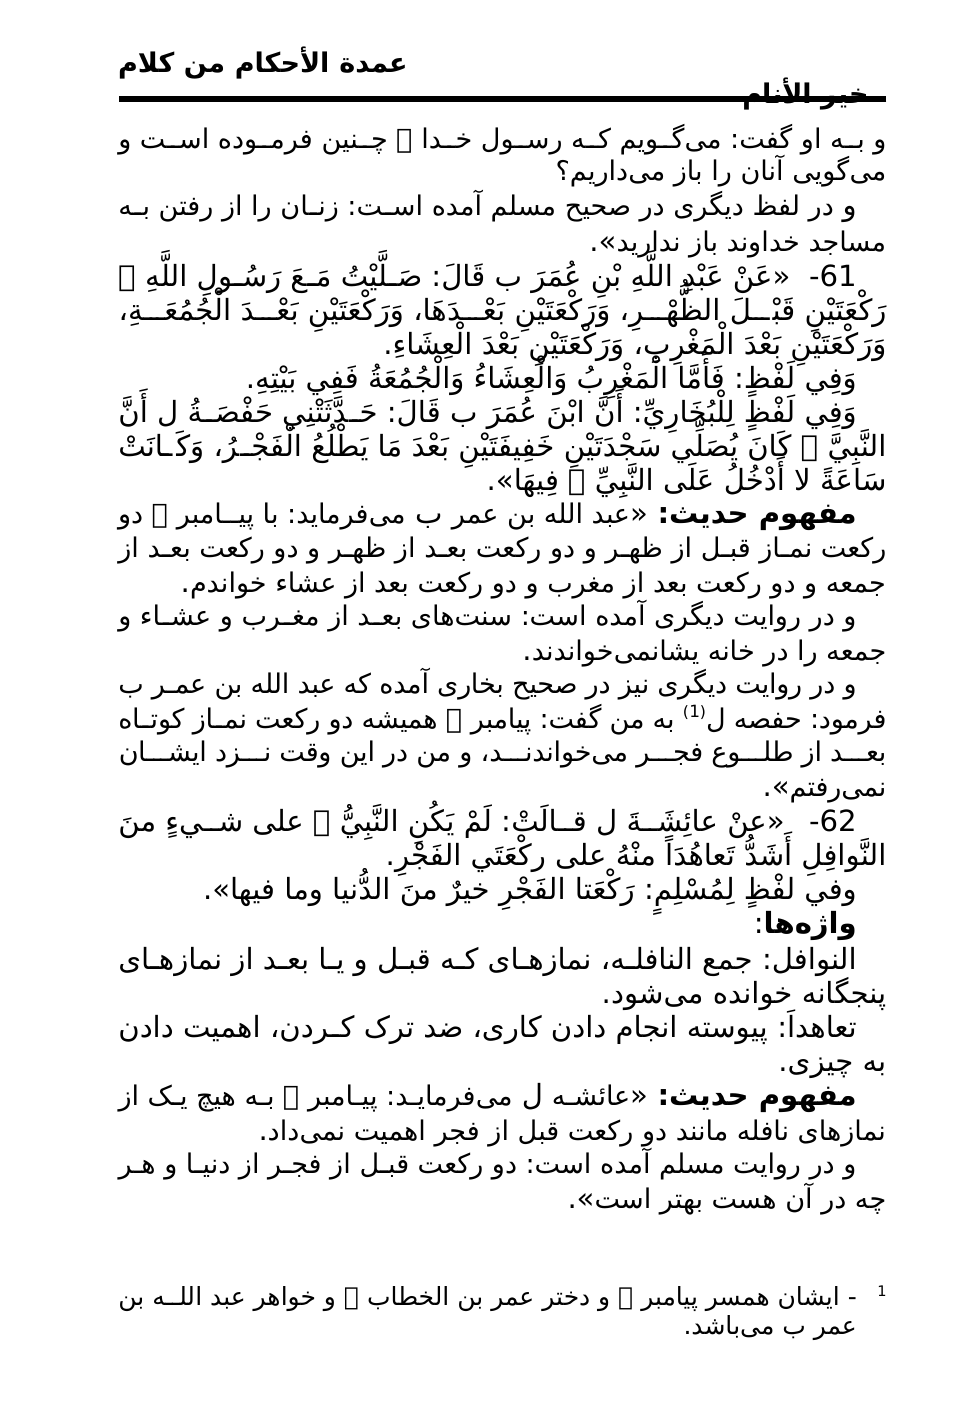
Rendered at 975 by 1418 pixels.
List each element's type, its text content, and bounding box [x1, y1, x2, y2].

text 62- «عنْ عائِشَةَ ل قالَتْ: لَمْ يَكُنِ النَّبِيُّ على شيءٍ منَ النَّوافِلِ أَشَدُّ تَعاهُدَاً منْهُ على ركْعَتَي الفَجْرِ. [118, 805, 886, 873]
text و در روایت مسلم آمده است: دو رکعت قبل از فجر از دنیا و هر چه در آن هست بهتر است». [118, 1148, 886, 1215]
text النوافل: جمع النافله، نمازهای که قبل و یا بعد از نمازهای پنجگانه خوانده می‌شود. [118, 942, 886, 1010]
text مفهوم حدیث: «عائشه ل می‌فرماید: پیامبر به هیچ یک از نمازهای نافله مانند دو رکعت قبل از فجر اهمیت نمی‌داد. [118, 1078, 886, 1147]
text وَفِي لَفْظٍ: فَأَمَّا الْمَغْرِبُ وَالْعِشَاءُ وَالْجُمُعَةُ فَفِي بَيْتِهِ. [118, 361, 886, 395]
text تعاهداَ: پیوسته انجام دادن کاری، ضد ترک کردن، اهمیت دادن به چیزی. [118, 1010, 886, 1078]
text و در لفظ دیگری در صحیح مسلم آمده است: زنان را از رفتن به مساجد خداوند باز ندارید». [118, 188, 886, 258]
text و در روایت دیگری نیز در صحیح بخاری آمده که عبد الله بن عمر ب فرمود: حفصه ل() به من گفت: پیامبر همیشه دو رکعت نماز کوتاه بعد از طلوع فجر می‌خواندند، و من در این وقت نزد ایشان نمی‌رفتم». [118, 668, 886, 803]
text و در روایت دیگری آمده است: سنت‌های بعد از مغرب و عشاء و جمعه را در خانه یشانمی‌خواندند. [118, 600, 886, 667]
text وَفِي لَفْظٍ لِلْبُخَارِيِّ: أَنَّ ابْنَ عُمَرَ ب قَالَ: حَدَّثَتْنِي حَفْصَةُ ل أَنَّ النَّبِيَّ كَانَ يُصَلِّي سَجْدَتَيْنِ خَفِيفَتَيْنِ بَعْدَ مَا يَطْلُعُ الْفَجْرُ، وَكَانَتْ سَاعَةً لا أَدْخُلُ عَلَى النَّبِيِّ فِيهَا». [118, 395, 886, 497]
text مفهوم حدیث: «عبد الله بن عمر ب می‌فرماید: با پیامبر دو رکعت نماز قبل از ظهر و دو رکعت بعد از ظهر و دو رکعت بعد از جمعه و دو رکعت بعد از مغرب و دو رکعت بعد از عشاء خواندم. [118, 497, 886, 599]
text 61- «عَنْ عَبْدِ اللَّهِ بْنِ عُمَرَ ب قَالَ: صَلَّيْتُ مَعَ رَسُولِ اللَّهِ رَكْعَتَيْنِ قَبْلَ الظُّهْرِ، وَرَكْعَتَيْنِ بَعْدَهَا، وَرَكْعَتَيْنِ بَعْدَ الْجُمُعَةِ، وَرَكْعَتَيْنِ بَعْدَ الْمَغْرِبِ، وَرَكْعَتَيْنِ بَعْدَ الْعِشَاءِ. [118, 259, 886, 361]
text واژه‌ها: [118, 907, 886, 941]
text وفي لفْظٍ لِمُسْلِمٍ: رَكْعَتا الفَجْرِ خيرٌ منَ الدُّنيا وما فيها». [118, 873, 886, 907]
